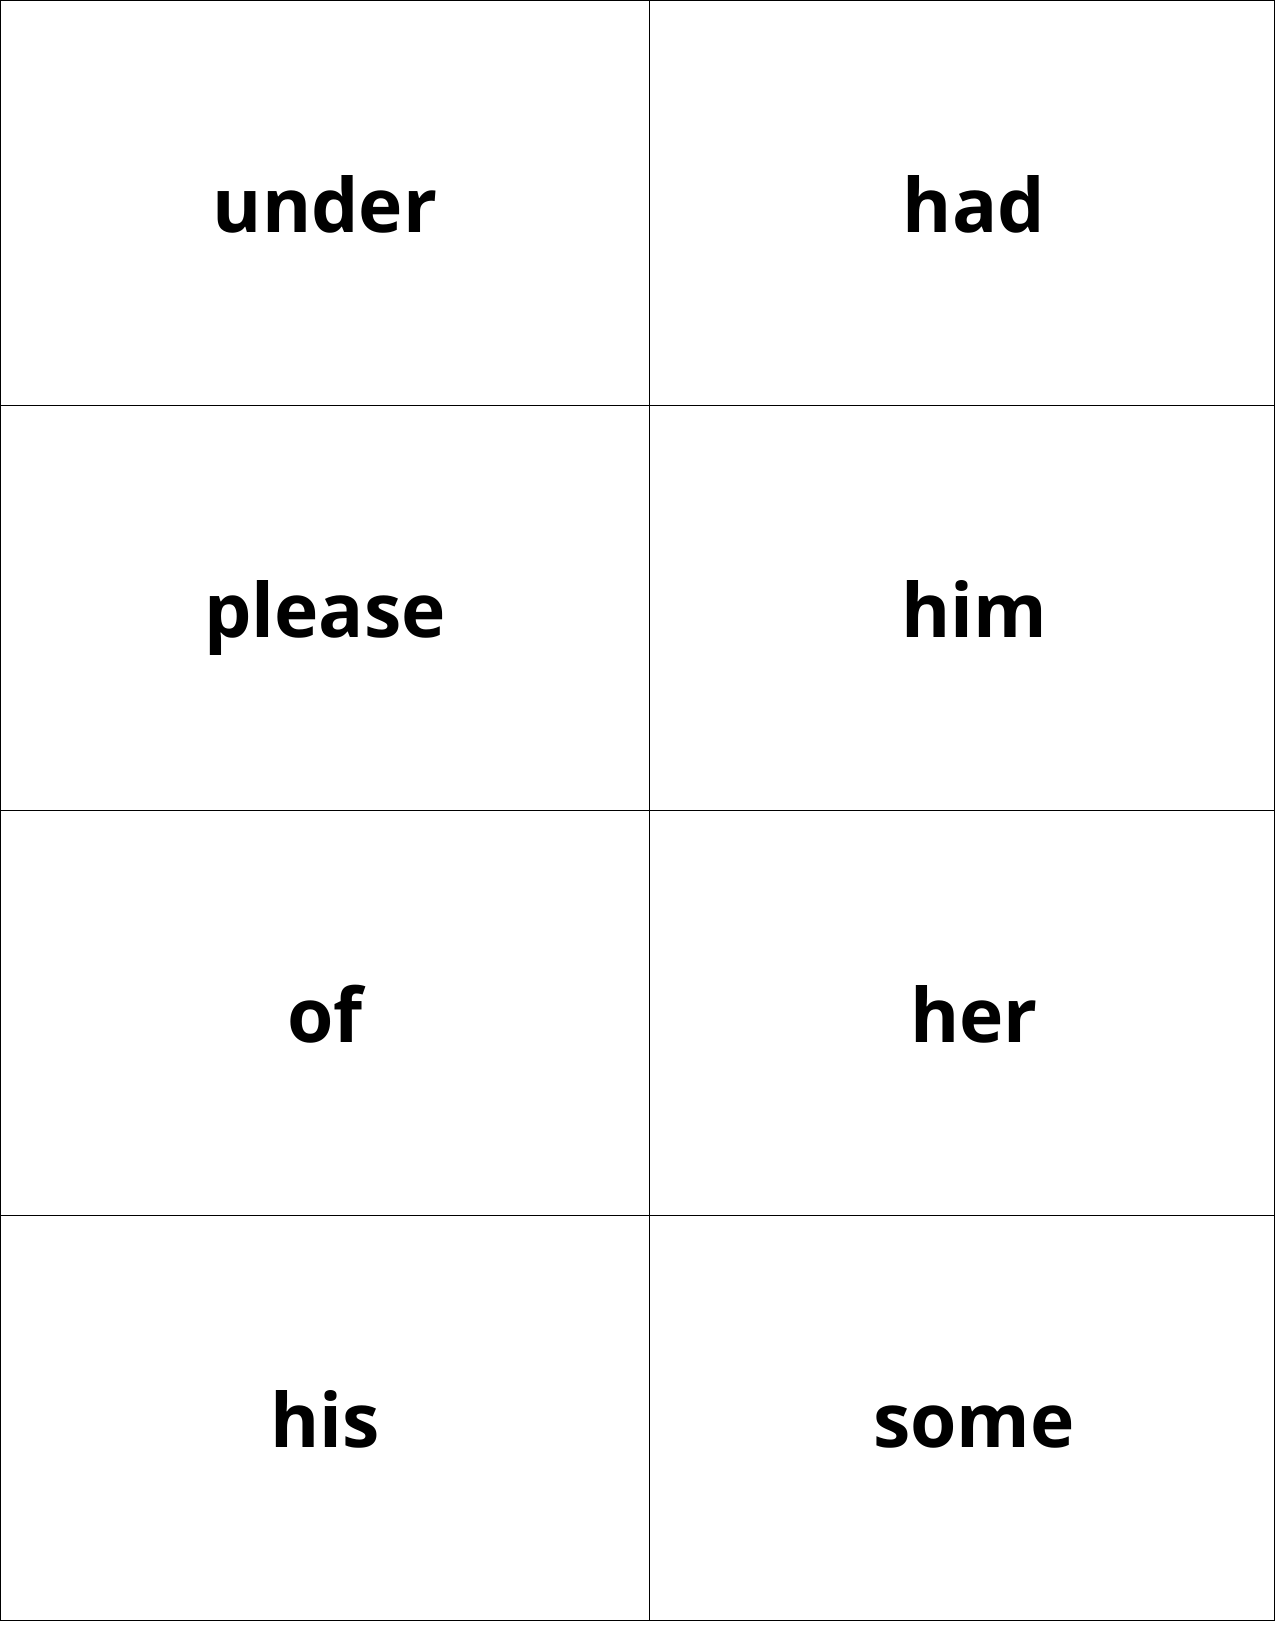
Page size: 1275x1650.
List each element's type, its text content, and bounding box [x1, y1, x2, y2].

table_cell please [1, 406, 649, 810]
table_cell of [1, 811, 649, 1215]
table_cell his [1, 1216, 649, 1620]
table_cell under [1, 1, 649, 405]
table_cell some [650, 1216, 1274, 1620]
table_cell him [650, 406, 1274, 810]
table_cell had [650, 1, 1274, 405]
table_cell her [650, 811, 1274, 1215]
